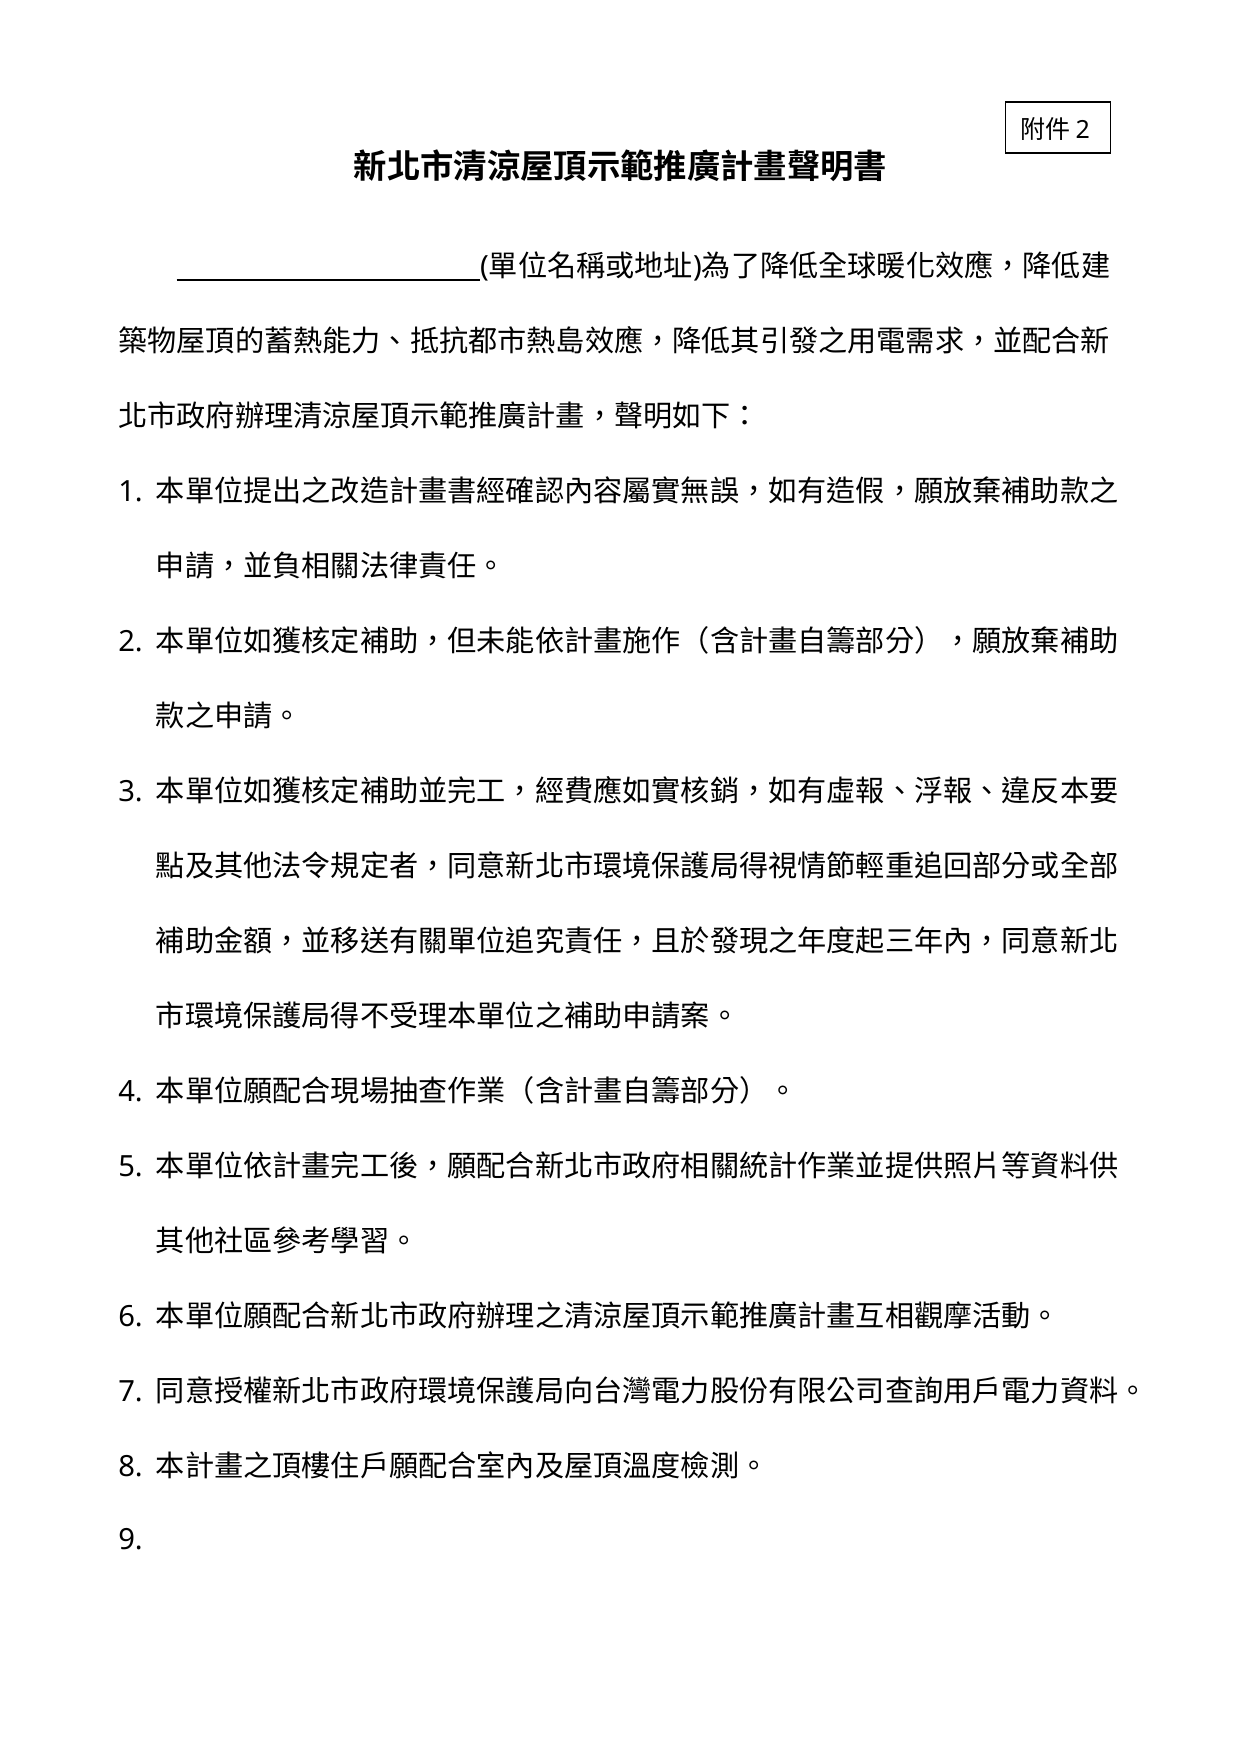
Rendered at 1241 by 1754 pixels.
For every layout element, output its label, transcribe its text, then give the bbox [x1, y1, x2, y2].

list 本單位依計畫完工後，願配合新北市政府相關統計作業並提供照片等資料供其他社區參考學習。 [118, 1126, 1122, 1276]
list 本單位願配合新北市政府辦理之清涼屋頂示範推廣計畫互相觀摩活動。 [118, 1276, 1122, 1351]
list 本單位如獲核定補助，但未能依計畫施作（含計畫自籌部分），願放棄補助款之申請。 [118, 601, 1122, 751]
list 本單位如獲核定補助並完工，經費應如實核銷，如有虛報、浮報、違反本要點及其他法令規定者，同意新北市環境保護局得視情節輕重追回部分或全部補助金額，並移送有關單位追究責任，且於發現之年度起三年內，同意新北市環境保護局得不受理本單位之補助申請案。 [118, 751, 1122, 1051]
list 同意授權新北市政府環境保護局向台灣電力股份有限公司查詢用戶電力資料。 [118, 1351, 1122, 1426]
list 本計畫之頂樓住戶願配合室內及屋頂溫度檢測。 [118, 1426, 1122, 1501]
text 新北市清涼屋頂示範推廣計畫聲明書 [118, 127, 1122, 202]
text (單位名稱或地址)為了降低全球暖化效應，降低建築物屋頂的蓄熱能力、抵抗都市熱島效應，降低其引發之用電需求，並配合新北市政府辦理清涼屋頂示範推廣計畫，聲明如下： [118, 226, 1122, 451]
list 本單位願配合現場抽查作業（含計畫自籌部分）。 [118, 1051, 1122, 1126]
list 本單位提出之改造計畫書經確認內容屬實無誤，如有造假，願放棄補助款之申請，並負相關法律責任。 [118, 451, 1122, 601]
